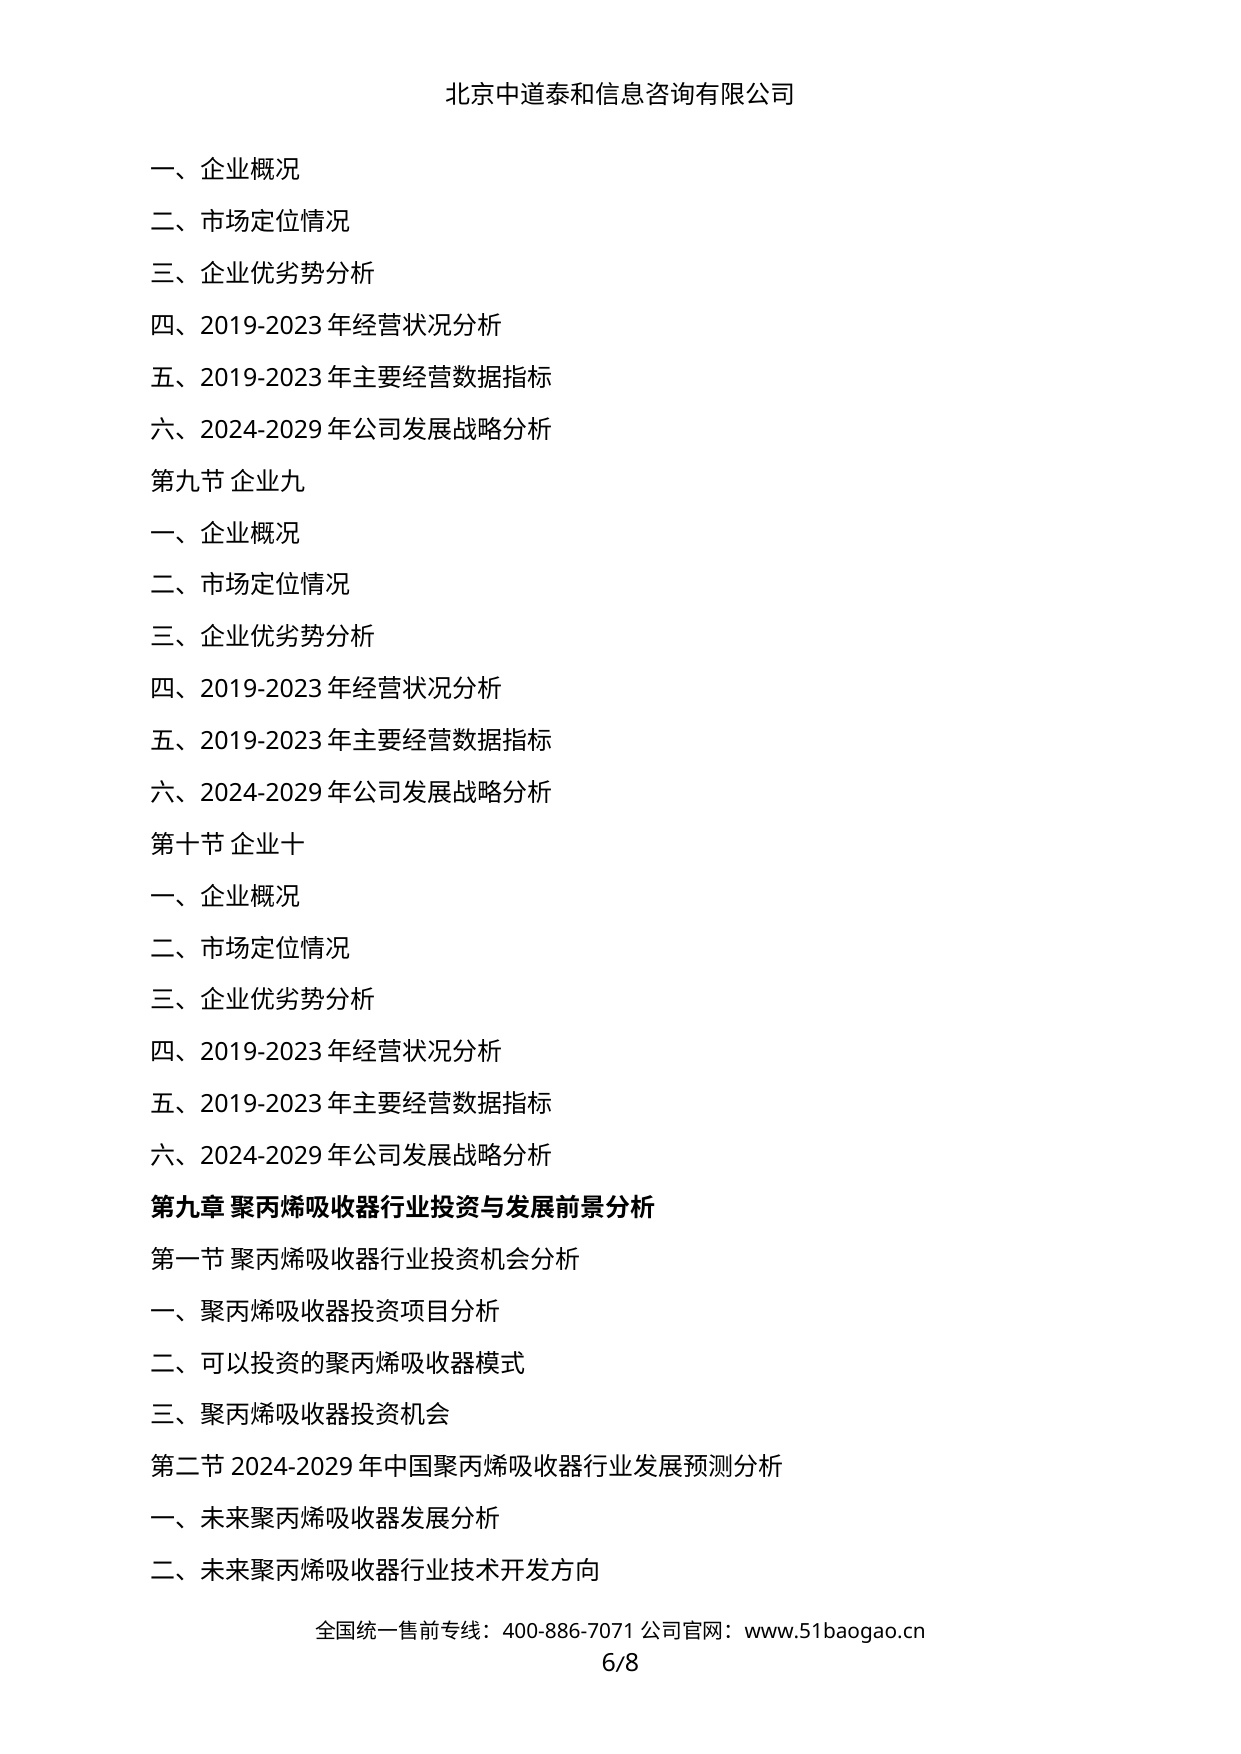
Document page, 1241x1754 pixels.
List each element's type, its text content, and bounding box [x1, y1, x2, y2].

text 二、市场定位情况 [150, 928, 1090, 964]
text 六、2024-2029年公司发展战略分析 [150, 409, 1090, 446]
text 第九节 企业九 [150, 461, 1090, 497]
text 五、2019-2023年主要经营数据指标 [150, 357, 1090, 394]
text 二、市场定位情况 [150, 202, 1090, 238]
text 四、2019-2023年经营状况分析 [150, 1032, 1090, 1068]
text 五、2019-2023年主要经营数据指标 [150, 1084, 1090, 1120]
text 第九章 聚丙烯吸收器行业投资与发展前景分析 [150, 1187, 1090, 1224]
text 第十节 企业十 [150, 824, 1090, 861]
text 四、2019-2023年经营状况分析 [150, 669, 1090, 705]
text 三、聚丙烯吸收器投资机会 [150, 1395, 1090, 1431]
text 第一节 聚丙烯吸收器行业投资机会分析 [150, 1239, 1090, 1276]
text 一、企业概况 [150, 876, 1090, 912]
text 三、企业优劣势分析 [150, 980, 1090, 1016]
text 四、2019-2023年经营状况分析 [150, 306, 1090, 342]
text 六、2024-2029年公司发展战略分析 [150, 1136, 1090, 1172]
text 二、市场定位情况 [150, 565, 1090, 601]
text 二、可以投资的聚丙烯吸收器模式 [150, 1343, 1090, 1379]
text 一、聚丙烯吸收器投资项目分析 [150, 1291, 1090, 1327]
text 一、未来聚丙烯吸收器发展分析 [150, 1499, 1090, 1535]
text 六、2024-2029年公司发展战略分析 [150, 772, 1090, 809]
text 三、企业优劣势分析 [150, 254, 1090, 290]
text 一、企业概况 [150, 150, 1090, 186]
text 三、企业优劣势分析 [150, 617, 1090, 653]
text 第二节 2024-2029年中国聚丙烯吸收器行业发展预测分析 [150, 1447, 1090, 1483]
text 一、企业概况 [150, 513, 1090, 549]
text 二、未来聚丙烯吸收器行业技术开发方向 [150, 1551, 1090, 1587]
text 五、2019-2023年主要经营数据指标 [150, 721, 1090, 757]
